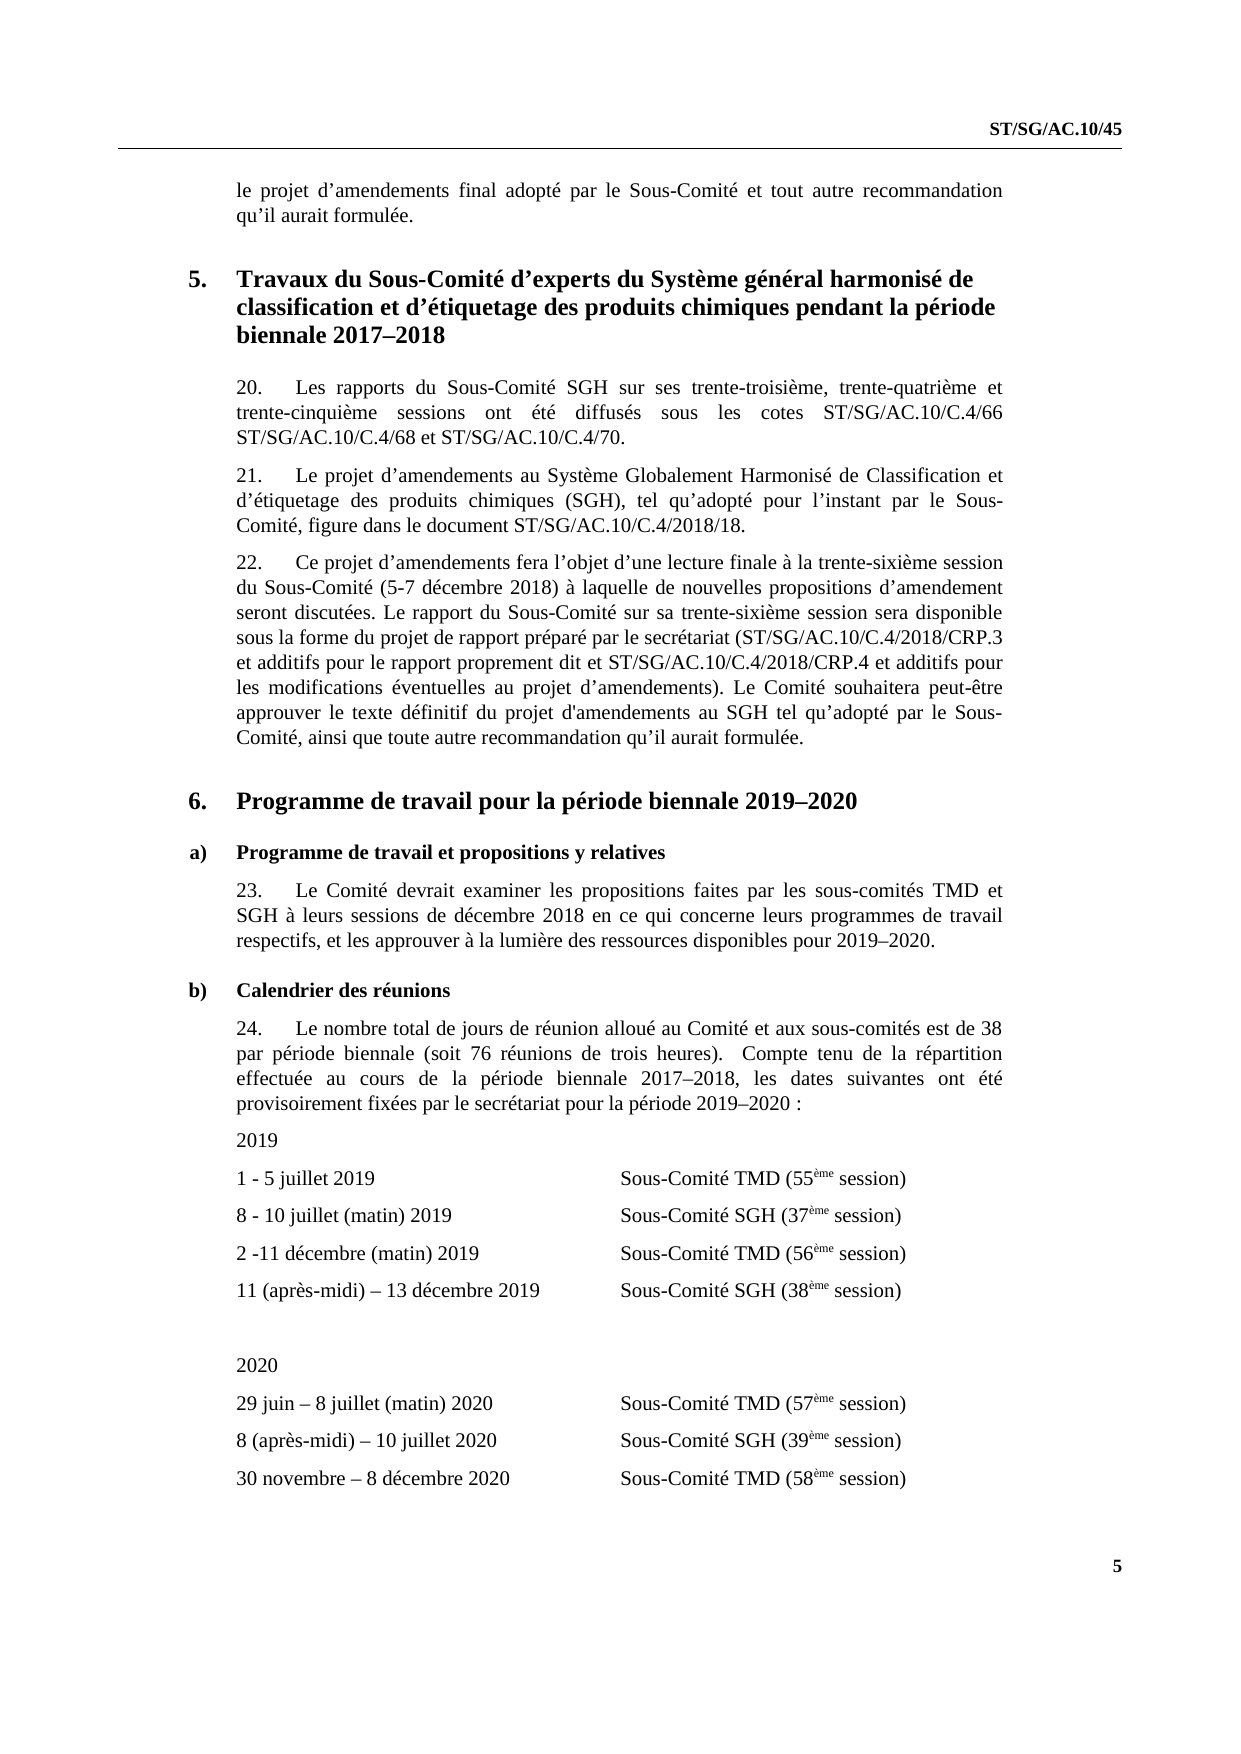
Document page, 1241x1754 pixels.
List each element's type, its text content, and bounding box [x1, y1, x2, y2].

text 8 - 10 juillet (matin) 2019 Sous-Comité SGH (37ème session) [236, 1202, 1004, 1227]
text 8 (après-midi) – 10 juillet 2020 Sous-Comité SGH (39ème session) [236, 1427, 1004, 1452]
text 23. Le Comité devrait examiner les propositions faites par les sous-comités TMD et SGH à leurs sessions de décembre 2018 en ce qui concerne leurs programmes de travail respectifs, et les approuver à la lumière des ressources disponibles pour 2019–2020. [236, 877, 1004, 952]
text b) Calendrier des réunions [118, 977, 1004, 1002]
text 1 - 5 juillet 2019 Sous-Comité TMD (55ème session) [236, 1165, 1004, 1190]
text 2 -11 décembre (matin) 2019 Sous-Comité TMD (56ème session) [236, 1240, 1004, 1265]
text 22. Ce projet d’amendements fera l’objet d’une lecture finale à la trente-sixième session du Sous-Comité (5-7 décembre 2018) à laquelle de nouvelles propositions d’amendement seront discutées. Le rapport du Sous-Comité sur sa trente-sixième session sera disponible sous la forme du projet de rapport préparé par le secrétariat (ST/SG/AC.10/C.4/2018/CRP.3 et additifs pour le rapport proprement dit et ST/SG/AC.10/C.4/2018/CRP.4 et additifs pour les modifications éventuelles au projet d’amendements). Le Comité souhaitera peut-être approuver le texte définitif du projet d'amendements au SGH tel qu’adopté par le Sous-Comité, ainsi que toute autre recommandation qu’il aurait formulée. [236, 549, 1004, 749]
text 11 (après-midi) – 13 décembre 2019 Sous-Comité SGH (38ème session) [236, 1277, 1004, 1302]
text 5. Travaux du Sous-Comité d’experts du Système général harmonisé de classification et d’étiquetage des produits chimiques pendant la période biennale 2017–2018 [118, 265, 1004, 349]
text 20. Les rapports du Sous-Comité SGH sur ses trente-troisième, trente-quatrième et trente-cinquième sessions ont été diffusés sous les cotes ST/SG/AC.10/C.4/66 ST/SG/AC.10/C.4/68 et ST/SG/AC.10/C.4/70. [236, 374, 1004, 449]
text 2019 [236, 1127, 1004, 1152]
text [236, 177, 1004, 227]
text 29 juin – 8 juillet (matin) 2020 Sous-Comité TMD (57ème session) [236, 1390, 1004, 1415]
text 30 novembre – 8 décembre 2020 Sous-Comité TMD (58ème session) [236, 1465, 1004, 1490]
text 24. Le nombre total de jours de réunion alloué au Comité et aux sous-comités est de 38 par période biennale (soit 76 réunions de trois heures). Compte tenu de la répartition effectuée au cours de la période biennale 2017–2018, les dates suivantes ont été provisoirement fixées par le secrétariat pour la période 2019–2020 : [236, 1015, 1004, 1115]
text 2020 [236, 1352, 1004, 1377]
text 6. Programme de travail pour la période biennale 2019–2020 [118, 787, 1004, 815]
text a) Programme de travail et propositions y relatives [118, 840, 1004, 865]
text 21. Le projet d’amendements au Système Globalement Harmonisé de Classification et d’étiquetage des produits chimiques (SGH), tel qu’adopté pour l’instant par le Sous-Comité, figure dans le document ST/SG/AC.10/C.4/2018/18. [236, 462, 1004, 537]
